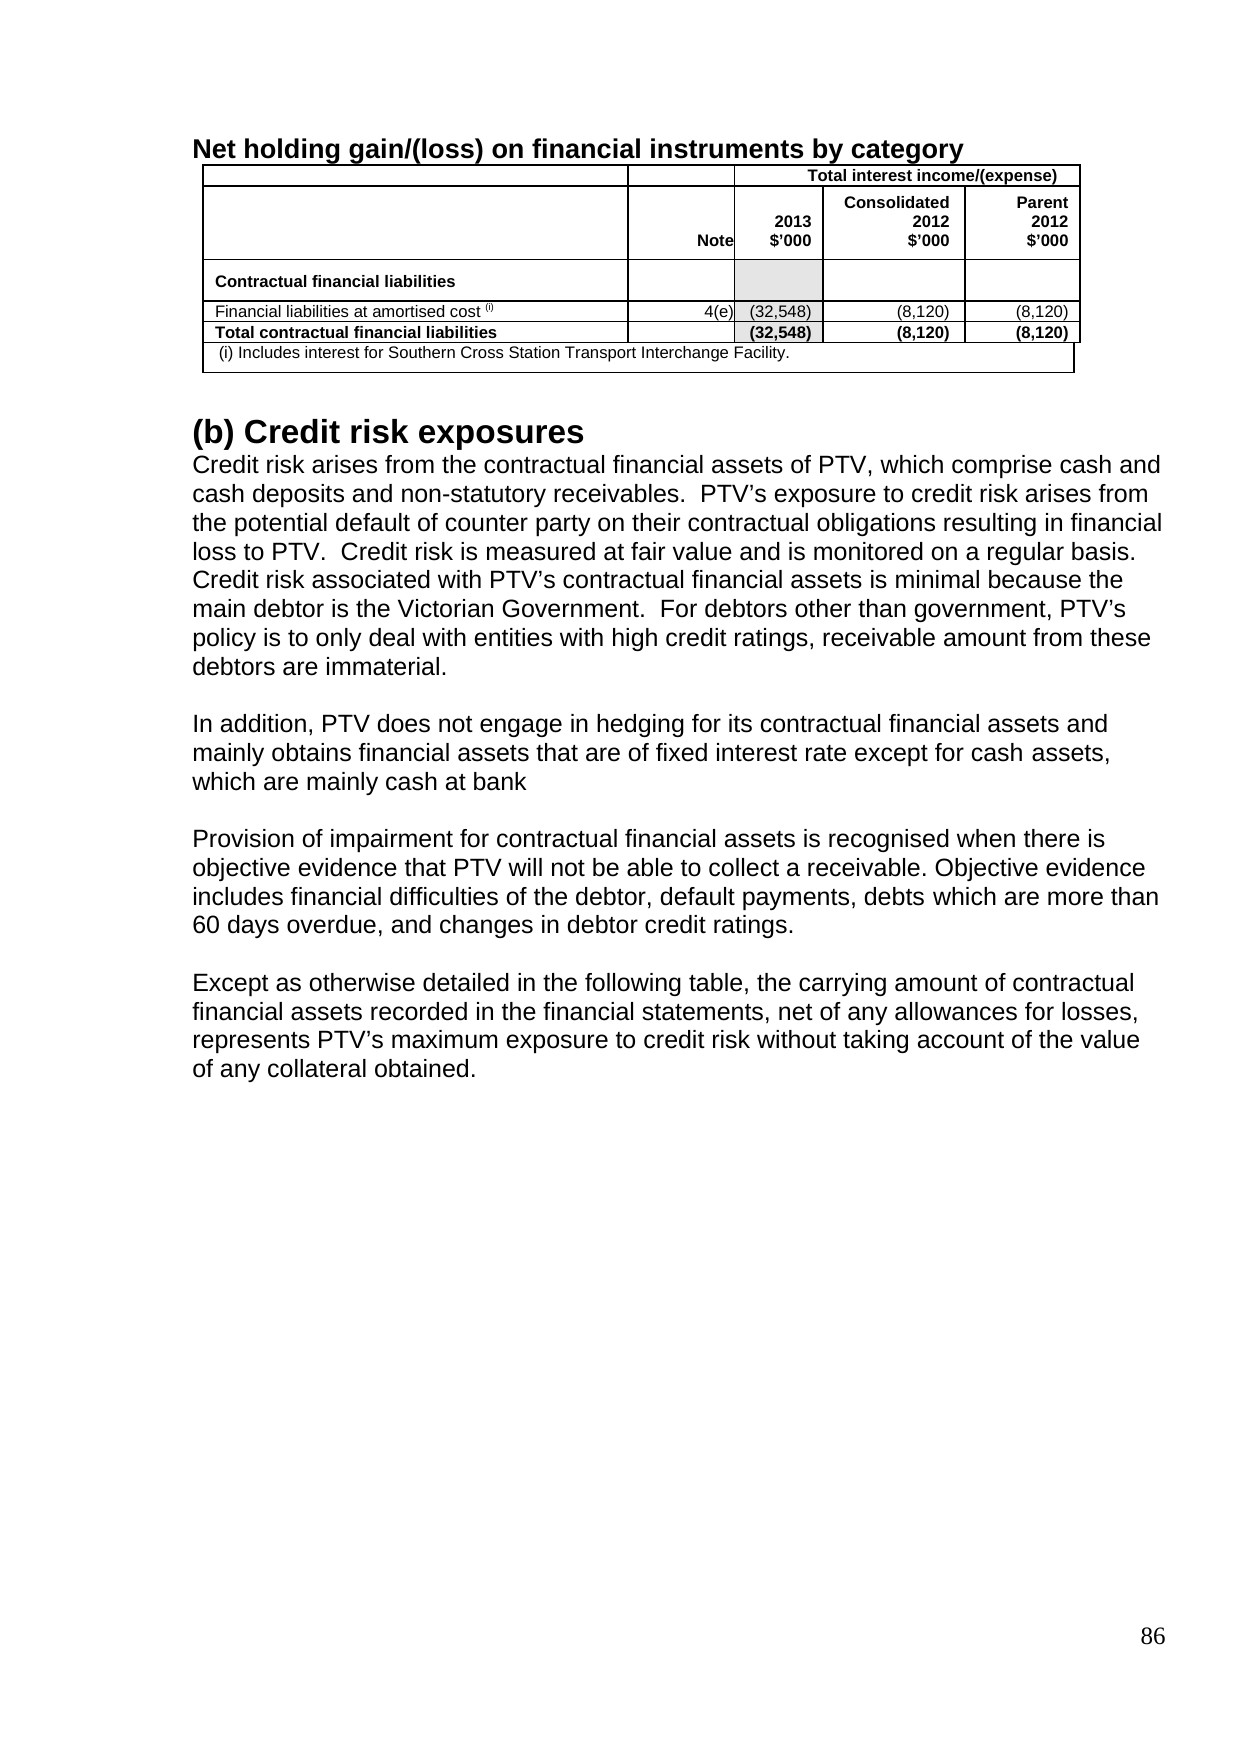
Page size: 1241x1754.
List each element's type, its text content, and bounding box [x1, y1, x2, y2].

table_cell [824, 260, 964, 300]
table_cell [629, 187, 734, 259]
subtitle Net holding gain/(loss) on financial instruments by category [192, 133, 1165, 164]
subtitle (b) Credit risk exposures [192, 412, 1165, 450]
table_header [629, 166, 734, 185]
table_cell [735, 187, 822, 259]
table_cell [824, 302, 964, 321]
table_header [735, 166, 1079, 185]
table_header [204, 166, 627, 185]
text In addition, PTV does not engage in hedging for its contractual financial assets and mainly obtains financial assets that are of fixed interest rate except for cash assets, which are mainly cash at bank [192, 709, 1165, 795]
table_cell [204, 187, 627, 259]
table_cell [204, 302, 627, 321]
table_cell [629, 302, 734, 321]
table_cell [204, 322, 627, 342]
text Credit risk arises from the contractual financial assets of PTV, which comprise cash and cash deposits and non-statutory receivables. PTV’s exposure to credit risk arises from the potential default of counter party on their contractual obligations resulting in financial loss to PTV. Credit risk is measured at fair value and is monitored on a regular basis. [192, 450, 1165, 565]
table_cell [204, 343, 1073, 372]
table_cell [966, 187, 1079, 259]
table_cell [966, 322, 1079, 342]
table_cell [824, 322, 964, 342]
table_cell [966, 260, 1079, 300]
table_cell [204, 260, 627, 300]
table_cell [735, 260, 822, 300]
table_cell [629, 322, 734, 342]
text Provision of impairment for contractual financial assets is recognised when there is objective evidence that PTV will not be able to collect a receivable. Objective evidence includes financial difficulties of the debtor, default payments, debts which are more than 60 days overdue, and changes in debtor credit ratings. [192, 824, 1165, 939]
text Credit risk associated with PTV’s contractual financial assets is minimal because the main debtor is the Victorian Government. For debtors other than government, PTV’s policy is to only deal with entities with high credit ratings, receivable amount from these debtors are immaterial. [192, 565, 1165, 680]
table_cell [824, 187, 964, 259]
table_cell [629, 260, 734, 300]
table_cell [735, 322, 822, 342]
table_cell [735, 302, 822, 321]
text Except as otherwise detailed in the following table, the carrying amount of contractual financial assets recorded in the financial statements, net of any allowances for losses, represents PTV’s maximum exposure to credit risk without taking account of the value of any collateral obtained. [192, 968, 1165, 1083]
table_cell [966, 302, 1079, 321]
